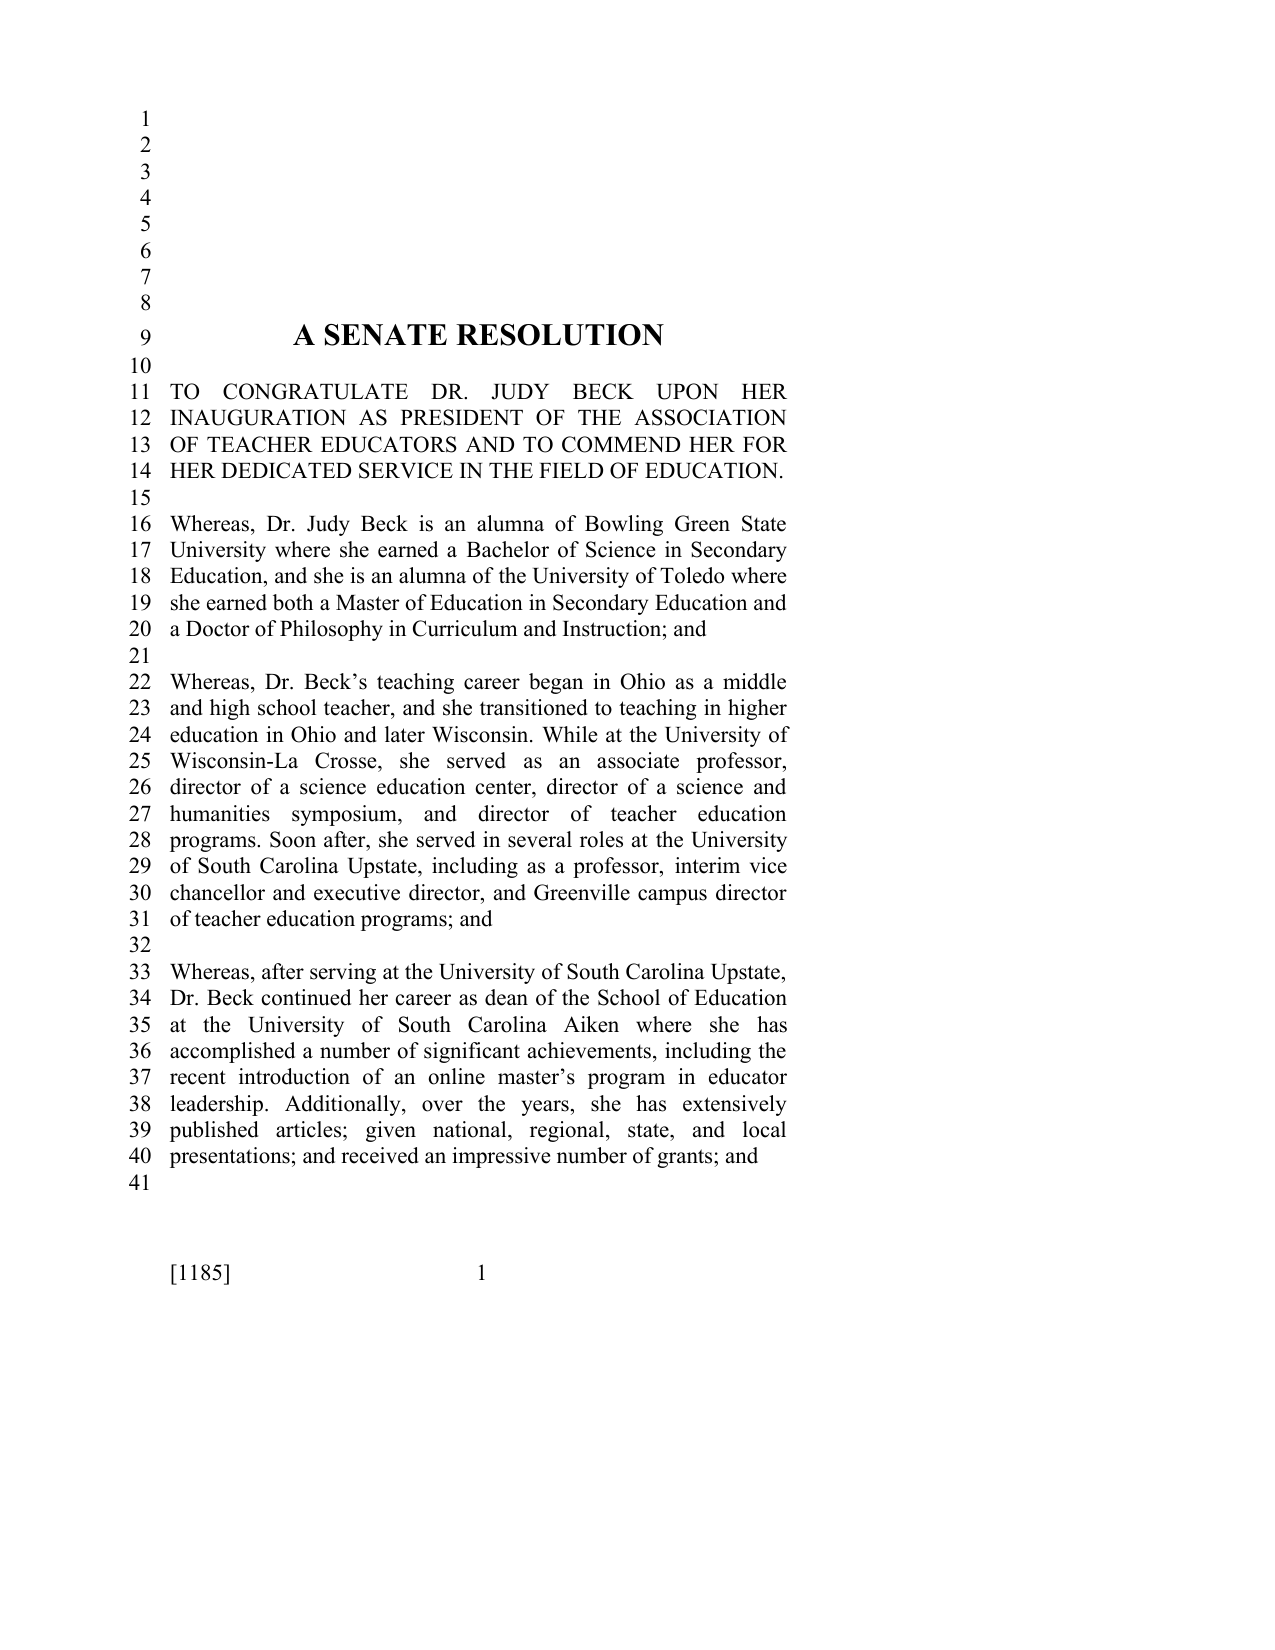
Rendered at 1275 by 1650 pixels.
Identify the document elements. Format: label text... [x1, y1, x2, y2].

text A SENATE RESOLUTION [169, 316, 787, 352]
text Whereas, after serving at the University of South Carolina Upstate, Dr. Beck continued her career as dean of the School of Education at the University of South Carolina Aiken where she has accomplished a number of significant achievements, including the recent introduction of an online master’s program in educator leadership. Additionally, over the years, she has extensively published articles; given national, regional, state, and local presentations; and received an impressive number of grants; and [169, 958, 787, 1169]
text Whereas, Dr. Beck’s teaching career began in Ohio as a middle and high school teacher, and she transitioned to teaching in higher education in Ohio and later Wisconsin. While at the University of Wisconsin-La Crosse, she served as an associate professor, director of a science education center, director of a science and humanities symposium, and director of teacher education programs. Soon after, she served in several roles at the University of South Carolina Upstate, including as a professor, interim vice chancellor and executive director, and Greenville campus director of teacher education programs; and [169, 668, 787, 806]
text Whereas, Dr. Judy Beck is an alumna of Bowling Green State University where she earned a Bachelor of Science in Secondary Education, and she is an alumna of the University of Toledo where she earned both a Master of Education in Secondary Education and a Doctor of Philosophy in Curriculum and Instruction; and [169, 510, 787, 642]
text Whereas, Dr. Beck’s teaching career began in Ohio as a middle and high school teacher, and she transitioned to teaching in higher education in Ohio and later Wisconsin. While at the University of Wisconsin-La Crosse, she served as an associate professor, director of a science education center, director of a science and humanities symposium, and director of teacher education programs. Soon after, she served in several roles at the University of South Carolina Upstate, including as a professor, interim vice chancellor and executive director, and Greenville campus director of teacher education programs; and [169, 826, 787, 932]
text TO CONGRATULATE DR. JUDY BECK UPON HER INAUGURATION AS PRESIDENT OF THE ASSOCIATION OF TEACHER EDUCATORS AND TO COMMEND HER FOR HER DEDICATED SERVICE IN THE FIELD OF EDUCATION. [169, 378, 787, 483]
